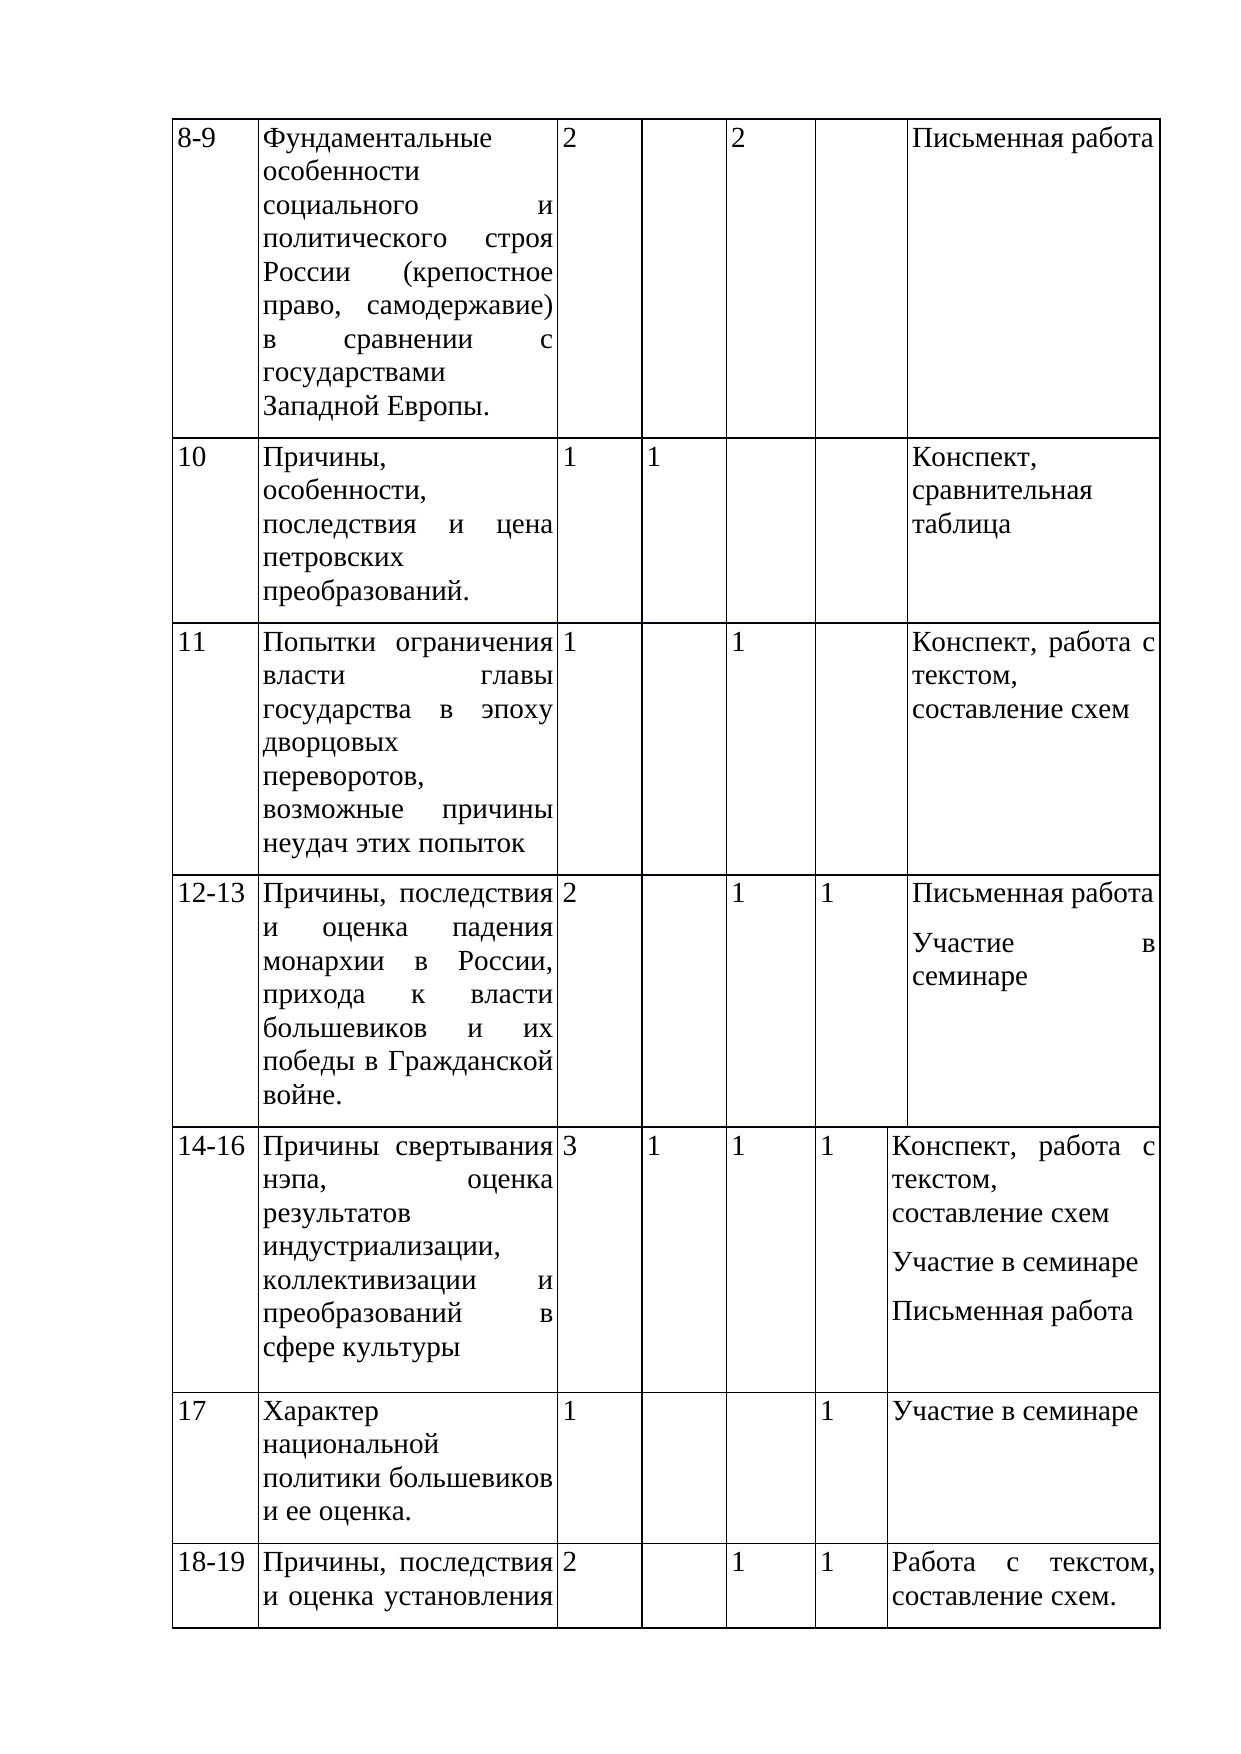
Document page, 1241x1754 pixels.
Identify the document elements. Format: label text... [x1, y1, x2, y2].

table_cell 2 [727, 120, 815, 437]
table_cell Попытки ограничения власти главы государства в эпоху дворцовых переворотов, возможные причины неудач этих попыток [259, 624, 557, 874]
table_cell [816, 439, 907, 622]
table_cell 14-16 [173, 1128, 258, 1391]
table_cell Конспект, работа с текстом, составление схем [908, 624, 1159, 874]
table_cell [888, 1544, 1159, 1627]
table_cell 1 [816, 1128, 887, 1391]
table_cell Причины, особенности, последствия и цена петровских преобразований. [259, 439, 557, 622]
table_cell 1 [816, 1544, 887, 1627]
table_cell Участие в семинаре [888, 1393, 1159, 1543]
table_cell 2 [558, 876, 641, 1126]
table_cell 11 [173, 624, 258, 874]
table_cell Фундаментальные особенности социального и политического строя России (крепостное право, самодержавие) в сравнении с государствами Западной Европы. [259, 120, 557, 437]
table_cell 1 [643, 1128, 726, 1391]
table_cell 1 [558, 439, 641, 622]
table_cell 1 [558, 1393, 641, 1543]
table_cell [643, 120, 726, 437]
table_cell 3 [558, 1128, 641, 1391]
table_cell [643, 876, 726, 1126]
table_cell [259, 1544, 557, 1627]
table_cell Конспект, сравнительная таблица [908, 439, 1159, 622]
table_cell 12-13 [173, 876, 258, 1126]
table_cell 1 [727, 876, 815, 1126]
table_cell Причины свертывания нэпа, оценка результатов индустриализации, коллективизации и преобразований в сфере культуры [259, 1128, 557, 1391]
table_cell 1 [727, 1544, 815, 1627]
table_cell 1 [816, 1393, 887, 1543]
table_cell [727, 1393, 815, 1543]
table_cell Письменная работа [908, 120, 1159, 437]
table_cell [643, 1544, 726, 1627]
table_cell [816, 120, 907, 437]
table_cell 1 [727, 1128, 815, 1391]
table_cell 1 [643, 439, 726, 622]
table_cell 10 [173, 439, 258, 622]
table_cell 1 [816, 876, 907, 1126]
table_cell [643, 624, 726, 874]
table_cell Причины, последствия и оценка падения монархии в России, прихода к власти большевиков и их победы в Гражданской войне. [259, 876, 557, 1126]
table_cell 2 [558, 120, 641, 437]
table_cell 17 [173, 1393, 258, 1543]
table_cell 1 [727, 624, 815, 874]
table_cell Письменная работа Участие в семинаре [908, 876, 1159, 1126]
table_cell [816, 624, 907, 874]
table_cell [643, 1393, 726, 1543]
table_cell 2 [558, 1544, 641, 1627]
table_cell Конспект, работа с текстом, составление схем Участие в семинаре Письменная работа [888, 1128, 1159, 1391]
table_cell 18-19 [173, 1544, 258, 1627]
table_cell [727, 439, 815, 622]
table_cell 8-9 [173, 120, 258, 437]
table_cell Характер национальной политики большевиков и ее оценка. [259, 1393, 557, 1543]
table_cell 1 [558, 624, 641, 874]
